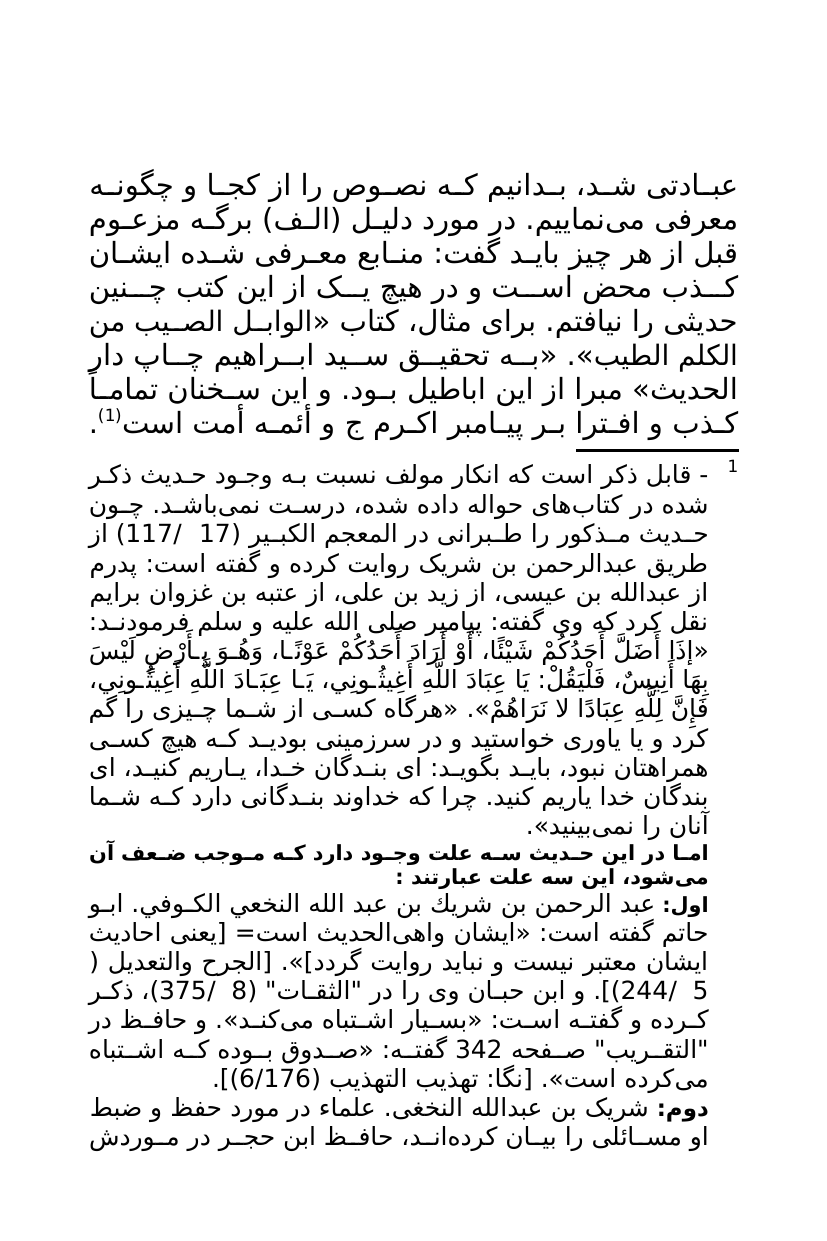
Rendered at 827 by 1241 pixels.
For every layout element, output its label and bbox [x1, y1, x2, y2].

text [89, 168, 738, 440]
